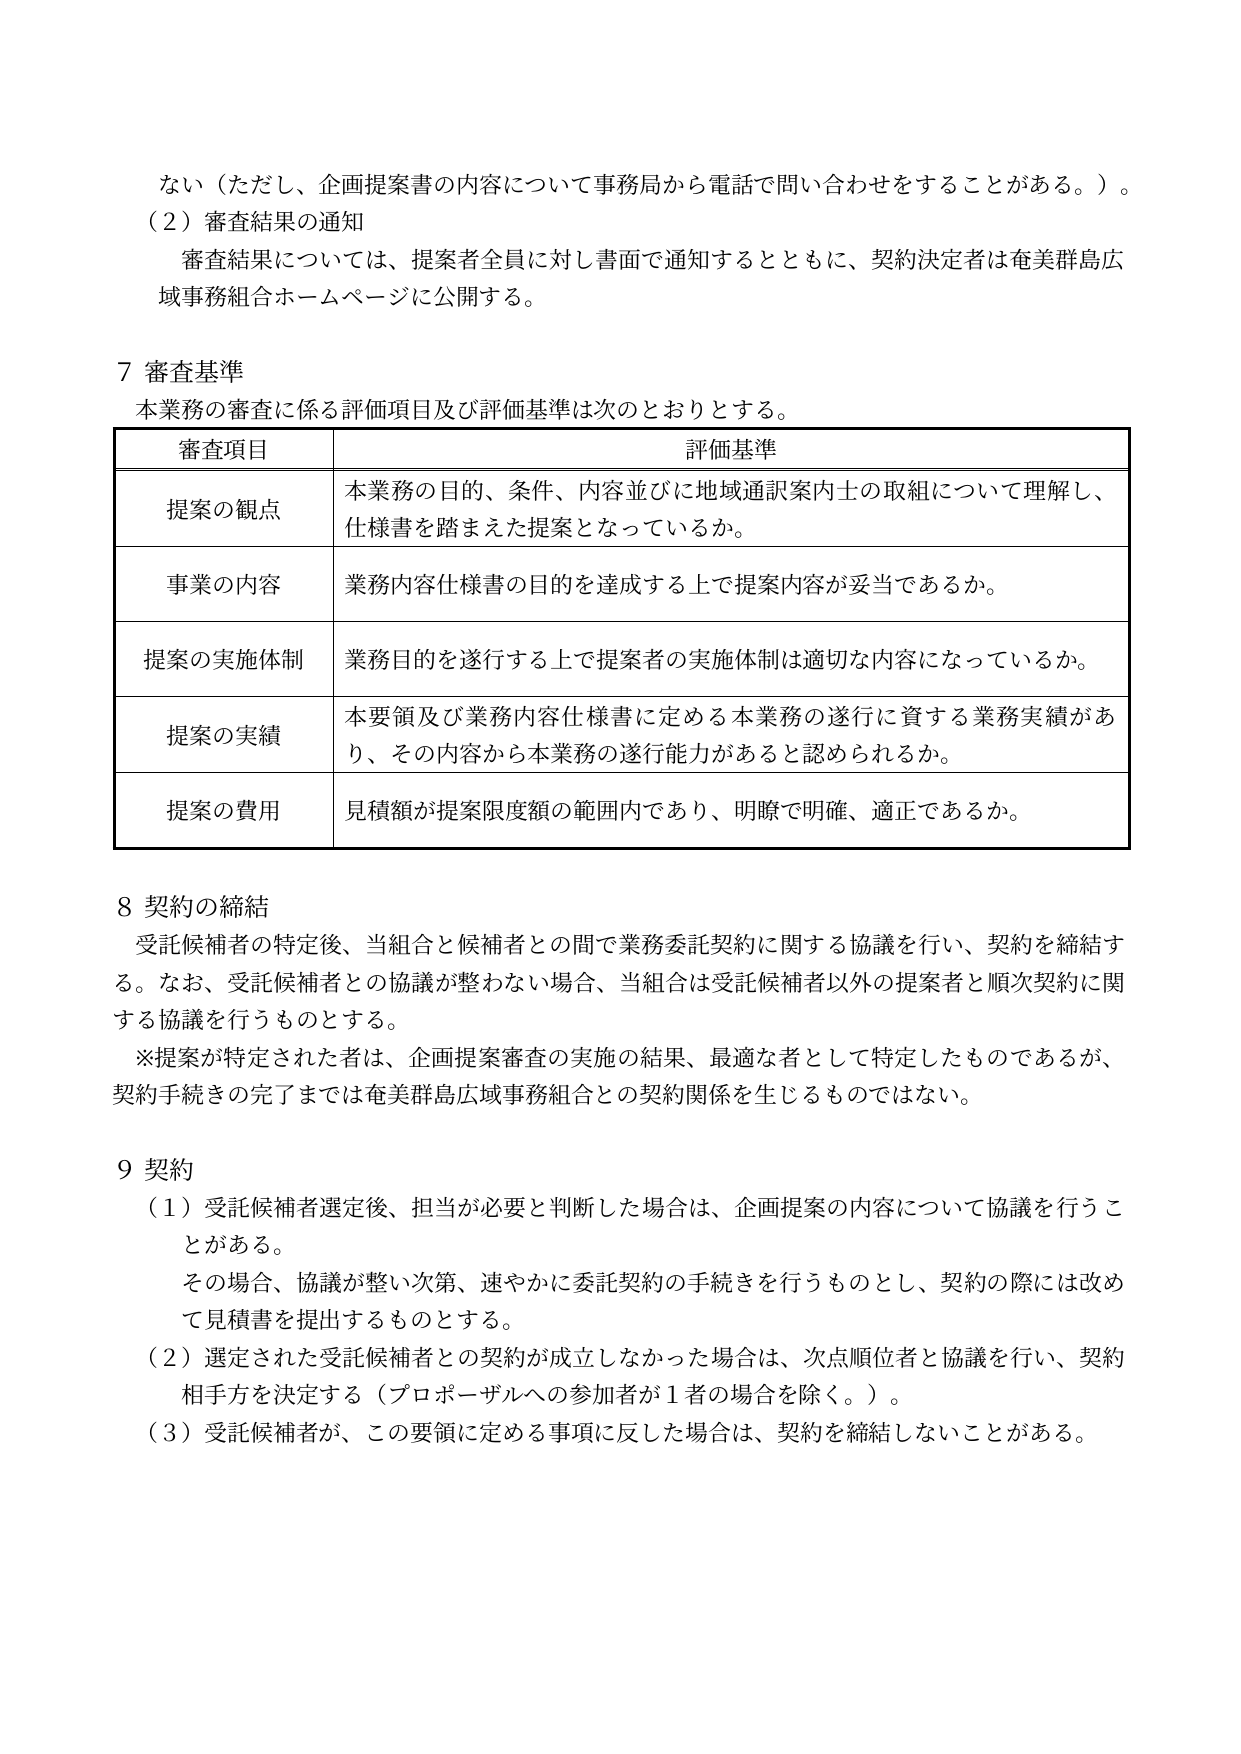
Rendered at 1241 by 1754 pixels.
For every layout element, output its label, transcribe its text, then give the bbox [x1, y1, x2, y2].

table_cell 事業の内容 [116, 547, 333, 621]
table_cell 本業務の目的、条件、内容並びに地域通訳案内士の取組について理解し、仕様書を踏まえた提案となっているか。 [334, 471, 1128, 546]
text その場合、協議が整い次第、速やかに委託契約の手続きを行うものとし、契約の際には改めて見積書を提出するものとする。 [181, 1262, 1128, 1337]
table_cell 業務目的を遂行する上で提案者の実施体制は適切な内容になっているか。 [334, 622, 1128, 696]
text 審査結果については、提案者全員に対し書面で通知するとともに、契約決定者は奄美群島広域事務組合ホームページに公開する。 [158, 239, 1128, 314]
text 受託候補者の特定後、当組合と候補者との間で業務委託契約に関する協議を行い、契約を締結する。なお、受託候補者との協議が整わない場合、当組合は受託候補者以外の提案者と順次契約に関する協議を行うものとする。 [112, 925, 1128, 1037]
table_cell 業務内容仕様書の目的を達成する上で提案内容が妥当であるか。 [334, 547, 1128, 621]
table_cell 提案の観点 [116, 471, 333, 546]
table_cell 本要領及び業務内容仕様書に定める本業務の遂行に資する業務実績があり、その内容から本業務の遂行能力があると認められるか。 [334, 697, 1128, 772]
text 本業務の審査に係る評価項目及び評価基準は次のとおりとする。 [112, 389, 1128, 427]
table_header 審査項目 [116, 430, 333, 468]
table_cell 提案の実績 [116, 697, 333, 772]
text ※提案が特定された者は、企画提案審査の実施の結果、最適な者として特定したものであるが、契約手続きの完了までは奄美群島広域事務組合との契約関係を生じるものではない。 [112, 1037, 1128, 1112]
text （２）選定された受託候補者との契約が成立しなかった場合は、次点順位者と協議を行い、契約相手方を決定する（プロポーザルへの参加者が１者の場合を除く。）。 [135, 1337, 1128, 1412]
text ９ 契約 [112, 1150, 1128, 1187]
text （２）審査結果の通知 [112, 202, 1128, 239]
text （１）受託候補者選定後、担当が必要と判断した場合は、企画提案の内容について協議を行うことがある。 [135, 1187, 1128, 1262]
table_cell 提案の実施体制 [116, 622, 333, 696]
table_cell 見積額が提案限度額の範囲内であり、明瞭で明確、適正であるか。 [334, 773, 1128, 847]
text ７ 審査基準 [112, 352, 1128, 389]
table_header 評価基準 [334, 430, 1128, 468]
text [158, 164, 1128, 202]
table_cell 提案の費用 [116, 773, 333, 847]
text （３）受託候補者が、この要領に定める事項に反した場合は、契約を締結しないことがある。 [135, 1412, 1128, 1450]
text ８ 契約の締結 [112, 887, 1128, 925]
